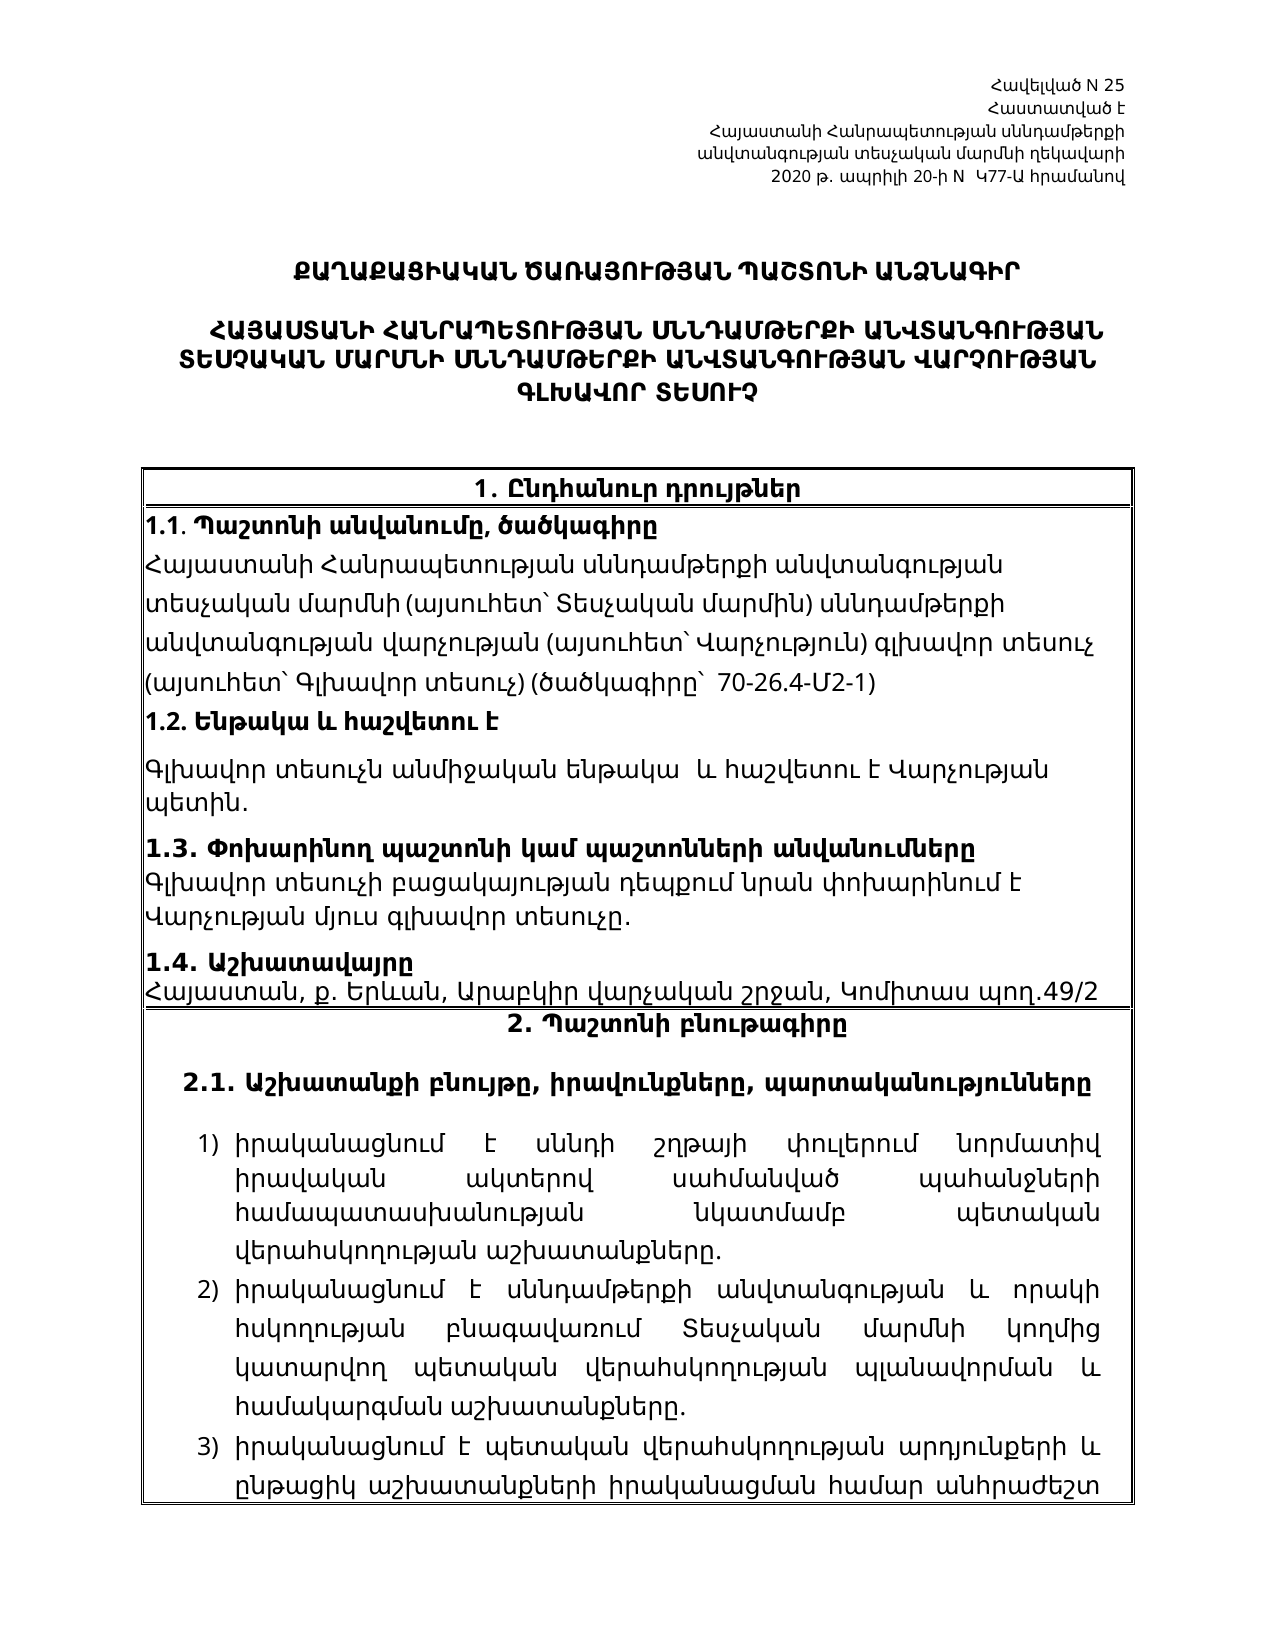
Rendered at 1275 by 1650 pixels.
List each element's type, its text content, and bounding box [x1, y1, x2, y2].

text անվտանգության տեսչական մարմնի ղեկավարի [150, 142, 1125, 165]
table_header 1․ Ընդհանուր դրույթներ [144, 470, 1131, 504]
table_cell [144, 1006, 1132, 1501]
table_cell 1.1. Պաշտոնի անվանումը, ծածկագիրը Հայաստանի Հանրապետության սննդամթերքի անվտանգության տեսչական մարմնի (այսուհետ՝ Տեսչական մարմին) սննդամթերքի անվտանգության վարչության (այսուհետ՝ Վարչություն) գլխավոր տեսուչ (այսուհետ՝ Գլխավոր տեսուչ) (ծածկագիրը՝ 70-26.4-Մ2-1) 1.2. Ենթակա և հաշվետու է Գլխավոր տեսուչն անմիջական ենթակա և հաշվետու է Վարչության պետին․ 1.3. Փոխարինող պաշտոնի կամ պաշտոնների անվանումները Գլխավոր տեսուչի բացակայության դեպքում նրան փոխարինում է Վարչության մյուս գլխավոր տեսուչը․ 1.4. Աշխատավայրը Հայաստան, ք. Երևան, Արաբկիր վարչական շրջան, Կոմիտաս պող․49/2 [144, 504, 1132, 1006]
text 2020 թ. ապրիլի 20-ի N Կ77-Ա հրամանով [150, 165, 1125, 187]
text Հայաստանի Հանրապետության սննդամթերքի [150, 119, 1125, 142]
text ՀԱՅԱՍՏԱՆԻ ՀԱՆՐԱՊԵՏՈՒԹՅԱՆ ՍՆՆԴԱՄԹԵՐՔԻ ԱՆՎՏԱՆԳՈՒԹՅԱՆ ՏԵՍՉԱԿԱՆ ՄԱՐՄՆԻ ՍՆՆԴԱՄԹԵՐՔԻ ԱՆՎՏԱՆԳՈՒԹՅԱՆ ՎԱՐՉՈՒԹՅԱՆ ԳԼԽԱՎՈՐ ՏԵՍՈՒՉ [150, 316, 1125, 409]
text ՔԱՂԱՔԱՑԻԱԿԱՆ ԾԱՌԱՅՈՒԹՅԱՆ ՊԱՇՏՈՆԻ ԱՆՁՆԱԳԻՐ [150, 253, 1125, 287]
text Հավելված N 25 [150, 74, 1125, 97]
text Հաստատված է [150, 97, 1125, 119]
